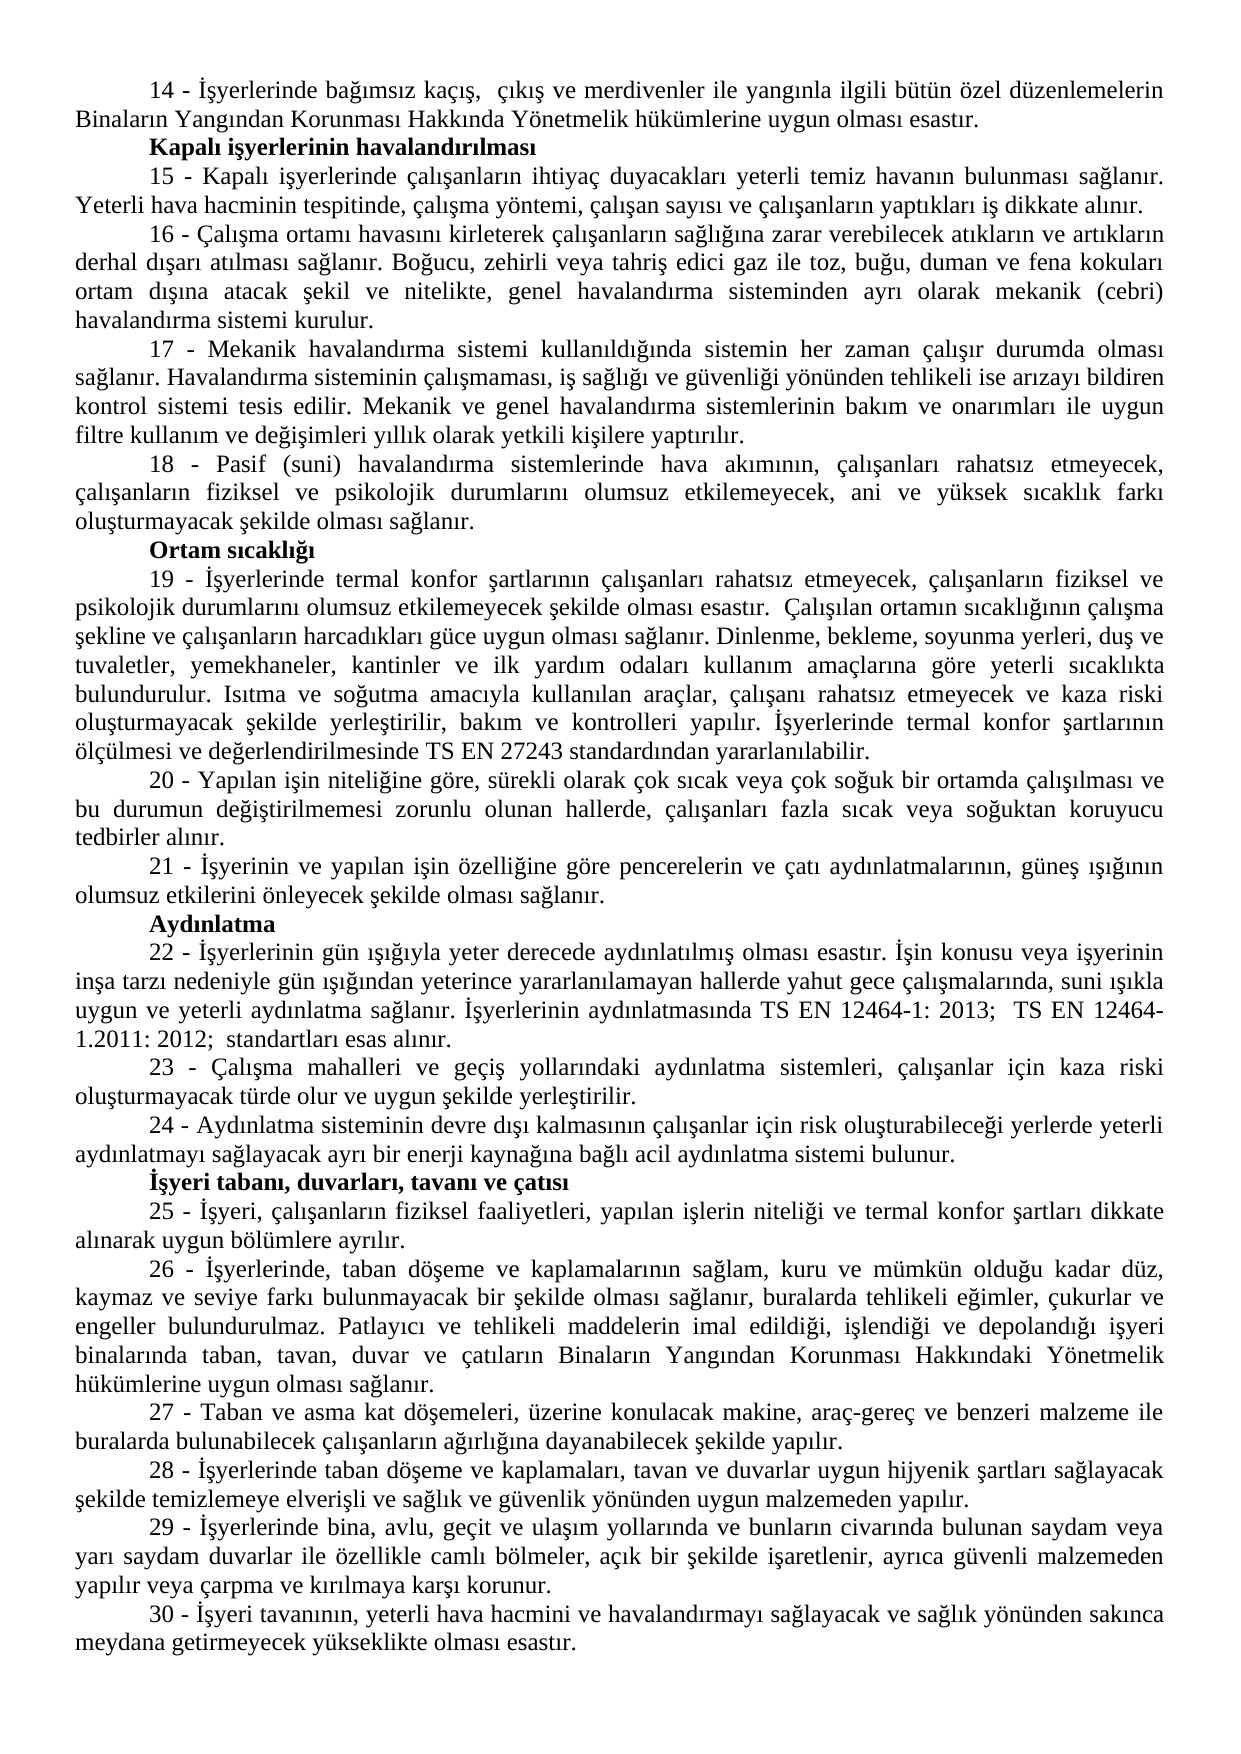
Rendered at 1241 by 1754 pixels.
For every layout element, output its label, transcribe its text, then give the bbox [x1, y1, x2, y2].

text Aydınlatma [75, 909, 1165, 937]
text 25 - İşyeri, çalışanların fiziksel faaliyetleri, yapılan işlerin niteliği ve termal konfor şartları dikkate alınarak uygun bölümlere ayrılır. [75, 1196, 1165, 1254]
text 29 - İşyerlerinde bina, avlu, geçit ve ulaşım yollarında ve bunların civarında bulunan saydam veya yarı saydam duvarlar ile özellikle camlı bölmeler, açık bir şekilde işaretlenir, ayrıca güvenli malzemeden yapılır veya çarpma ve kırılmaya karşı korunur. [75, 1512, 1165, 1599]
text Ortam sıcaklığı [75, 535, 1165, 564]
text 21 - İşyerinin ve yapılan işin özelliğine göre pencerelerin ve çatı aydınlatmalarının, güneş ışığının olumsuz etkilerini önleyecek şekilde olması sağlanır. [75, 851, 1165, 909]
text 28 - İşyerlerinde taban döşeme ve kaplamaları, tavan ve duvarlar uygun hijyenik şartları sağlayacak şekilde temizlemeye elverişli ve sağlık ve güvenlik yönünden uygun malzemeden yapılır. [75, 1455, 1165, 1512]
text 17 - Mekanik havalandırma sistemi kullanıldığında sistemin her zaman çalışır durumda olması sağlanır. Havalandırma sisteminin çalışmaması, iş sağlığı ve güvenliği yönünden tehlikeli ise arızayı bildiren kontrol sistemi tesis edilir. Mekanik ve genel havalandırma sistemlerinin bakım ve onarımları ile uygun filtre kullanım ve değişimleri yıllık olarak yetkili kişilere yaptırılır. [75, 334, 1165, 449]
text 20 - Yapılan işin niteliğine göre, sürekli olarak çok sıcak veya çok soğuk bir ortamda çalışılması ve bu durumun değiştirilmemesi zorunlu olunan hallerde, çalışanları fazla sıcak veya soğuktan koruyucu tedbirler alınır. [75, 765, 1165, 851]
text 15 - Kapalı işyerlerinde çalışanların ihtiyaç duyacakları yeterli temiz havanın bulunması sağlanır. Yeterli hava hacminin tespitinde, çalışma yöntemi, çalışan sayısı ve çalışanların yaptıkları iş dikkate alınır. [75, 161, 1165, 219]
text 23 - Çalışma mahalleri ve geçiş yollarındaki aydınlatma sistemleri, çalışanlar için kaza riski oluşturmayacak türde olur ve uygun şekilde yerleştirilir. [75, 1052, 1165, 1110]
text İşyeri tabanı, duvarları, tavanı ve çatısı [75, 1167, 1165, 1196]
text 19 - İşyerlerinde termal konfor şartlarının çalışanları rahatsız etmeyecek, çalışanların fiziksel ve psikolojik durumlarını olumsuz etkilemeyecek şekilde olması esastır. Çalışılan ortamın sıcaklığının çalışma şekline ve çalışanların harcadıkları güce uygun olması sağlanır. Dinlenme, bekleme, soyunma yerleri, duş ve tuvaletler, yemekhaneler, kantinler ve ilk yardım odaları kullanım amaçlarına göre yeterli sıcaklıkta bulundurulur. Isıtma ve soğutma amacıyla kullanılan araçlar, çalışanı rahatsız etmeyecek ve kaza riski oluşturmayacak şekilde yerleştirilir, bakım ve kontrolleri yapılır. İşyerlerinde termal konfor şartlarının ölçülmesi ve değerlendirilmesinde TS EN 27243 standardından yararlanılabilir. [75, 564, 1165, 765]
text 30 - İşyeri tavanının, yeterli hava hacmini ve havalandırmayı sağlayacak ve sağlık yönünden sakınca meydana getirmeyecek yükseklikte olması esastır. [75, 1599, 1165, 1656]
text 24 - Aydınlatma sisteminin devre dışı kalmasının çalışanlar için risk oluşturabileceği yerlerde yeterli aydınlatmayı sağlayacak ayrı bir enerji kaynağına bağlı acil aydınlatma sistemi bulunur. [75, 1110, 1165, 1167]
text 14 - İşyerlerinde bağımsız kaçış, çıkış ve merdivenler ile yangınla ilgili bütün özel düzenlemelerin Binaların Yangından Korunması Hakkında Yönetmelik hükümlerine uygun olması esastır. [75, 75, 1165, 132]
text 16 - Çalışma ortamı havasını kirleterek çalışanların sağlığına zarar verebilecek atıkların ve artıkların derhal dışarı atılması sağlanır. Boğucu, zehirli veya tahriş edici gaz ile toz, buğu, duman ve fena kokuları ortam dışına atacak şekil ve nitelikte, genel havalandırma sisteminden ayrı olarak mekanik (cebri) havalandırma sistemi kurulur. [75, 219, 1165, 334]
text 18 - Pasif (suni) havalandırma sistemlerinde hava akımının, çalışanları rahatsız etmeyecek, çalışanların fiziksel ve psikolojik durumlarını olumsuz etkilemeyecek, ani ve yüksek sıcaklık farkı oluşturmayacak şekilde olması sağlanır. [75, 449, 1165, 535]
text 27 - Taban ve asma kat döşemeleri, üzerine konulacak makine, araç-gereç ve benzeri malzeme ile buralarda bulunabilecek çalışanların ağırlığına dayanabilecek şekilde yapılır. [75, 1397, 1165, 1455]
text 26 - İşyerlerinde, taban döşeme ve kaplamalarının sağlam, kuru ve mümkün olduğu kadar düz, kaymaz ve seviye farkı bulunmayacak bir şekilde olması sağlanır, buralarda tehlikeli eğimler, çukurlar ve engeller bulundurulmaz. Patlayıcı ve tehlikeli maddelerin imal edildiği, işlendiği ve depolandığı işyeri binalarında taban, tavan, duvar ve çatıların Binaların Yangından Korunması Hakkındaki Yönetmelik hükümlerine uygun olması sağlanır. [75, 1254, 1165, 1397]
text 22 - İşyerlerinin gün ışığıyla yeter derecede aydınlatılmış olması esastır. İşin konusu veya işyerinin inşa tarzı nedeniyle gün ışığından yeterince yararlanılamayan hallerde yahut gece çalışmalarında, suni ışıkla uygun ve yeterli aydınlatma sağlanır. İşyerlerinin aydınlatmasında TS EN 12464-1: 2013; TS EN 12464-1.2011: 2012; standartları esas alınır. [75, 937, 1165, 1052]
text Kapalı işyerlerinin havalandırılması [75, 132, 1165, 161]
